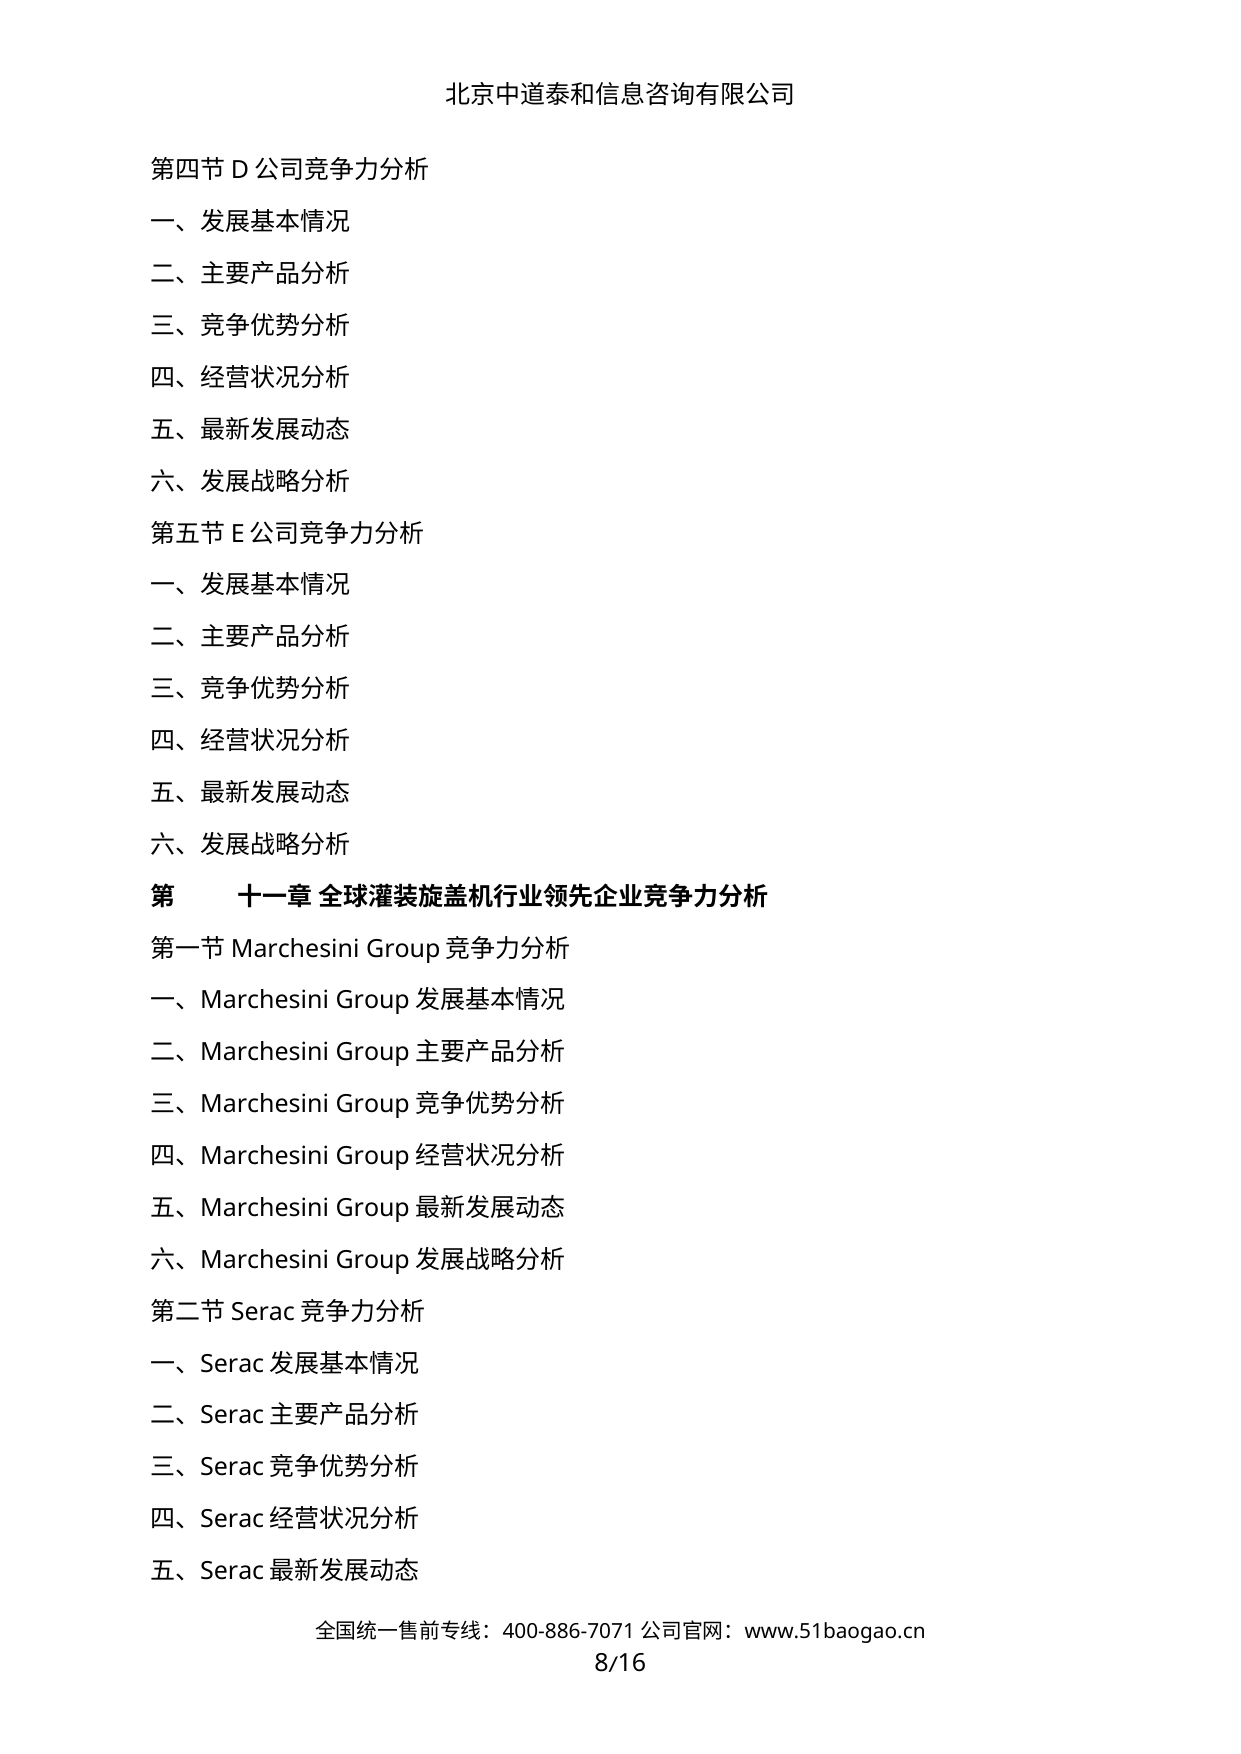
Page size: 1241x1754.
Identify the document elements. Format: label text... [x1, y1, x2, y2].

text 六、发展战略分析 [150, 461, 1090, 497]
text 第一节 Marchesini Group竞争力分析 [150, 928, 1090, 964]
text 二、Marchesini Group主要产品分析 [150, 1032, 1090, 1068]
text 一、Serac发展基本情况 [150, 1343, 1090, 1379]
text 第五节 E公司竞争力分析 [150, 513, 1090, 549]
text 二、主要产品分析 [150, 617, 1090, 653]
text 第四节 D公司竞争力分析 [150, 150, 1090, 186]
text 一、发展基本情况 [150, 202, 1090, 238]
text 四、经营状况分析 [150, 721, 1090, 757]
text 五、最新发展动态 [150, 772, 1090, 809]
text 二、Serac主要产品分析 [150, 1395, 1090, 1431]
text 三、Serac竞争优势分析 [150, 1447, 1090, 1483]
text 四、经营状况分析 [150, 357, 1090, 394]
text 二、主要产品分析 [150, 254, 1090, 290]
text 四、Marchesini Group经营状况分析 [150, 1136, 1090, 1172]
text 一、Marchesini Group发展基本情况 [150, 980, 1090, 1016]
text 五、Serac最新发展动态 [150, 1551, 1090, 1587]
text 三、竞争优势分析 [150, 306, 1090, 342]
text 五、Marchesini Group最新发展动态 [150, 1187, 1090, 1224]
text 六、发展战略分析 [150, 824, 1090, 861]
text 四、Serac经营状况分析 [150, 1499, 1090, 1535]
text 第二节 Serac竞争力分析 [150, 1291, 1090, 1327]
text 六、Marchesini Group发展战略分析 [150, 1239, 1090, 1276]
text 五、最新发展动态 [150, 409, 1090, 446]
text 三、Marchesini Group竞争优势分析 [150, 1084, 1090, 1120]
text 一、发展基本情况 [150, 565, 1090, 601]
text 第 十一章 全球灌装旋盖机行业领先企业竞争力分析 [150, 876, 1090, 912]
text 三、竞争优势分析 [150, 669, 1090, 705]
